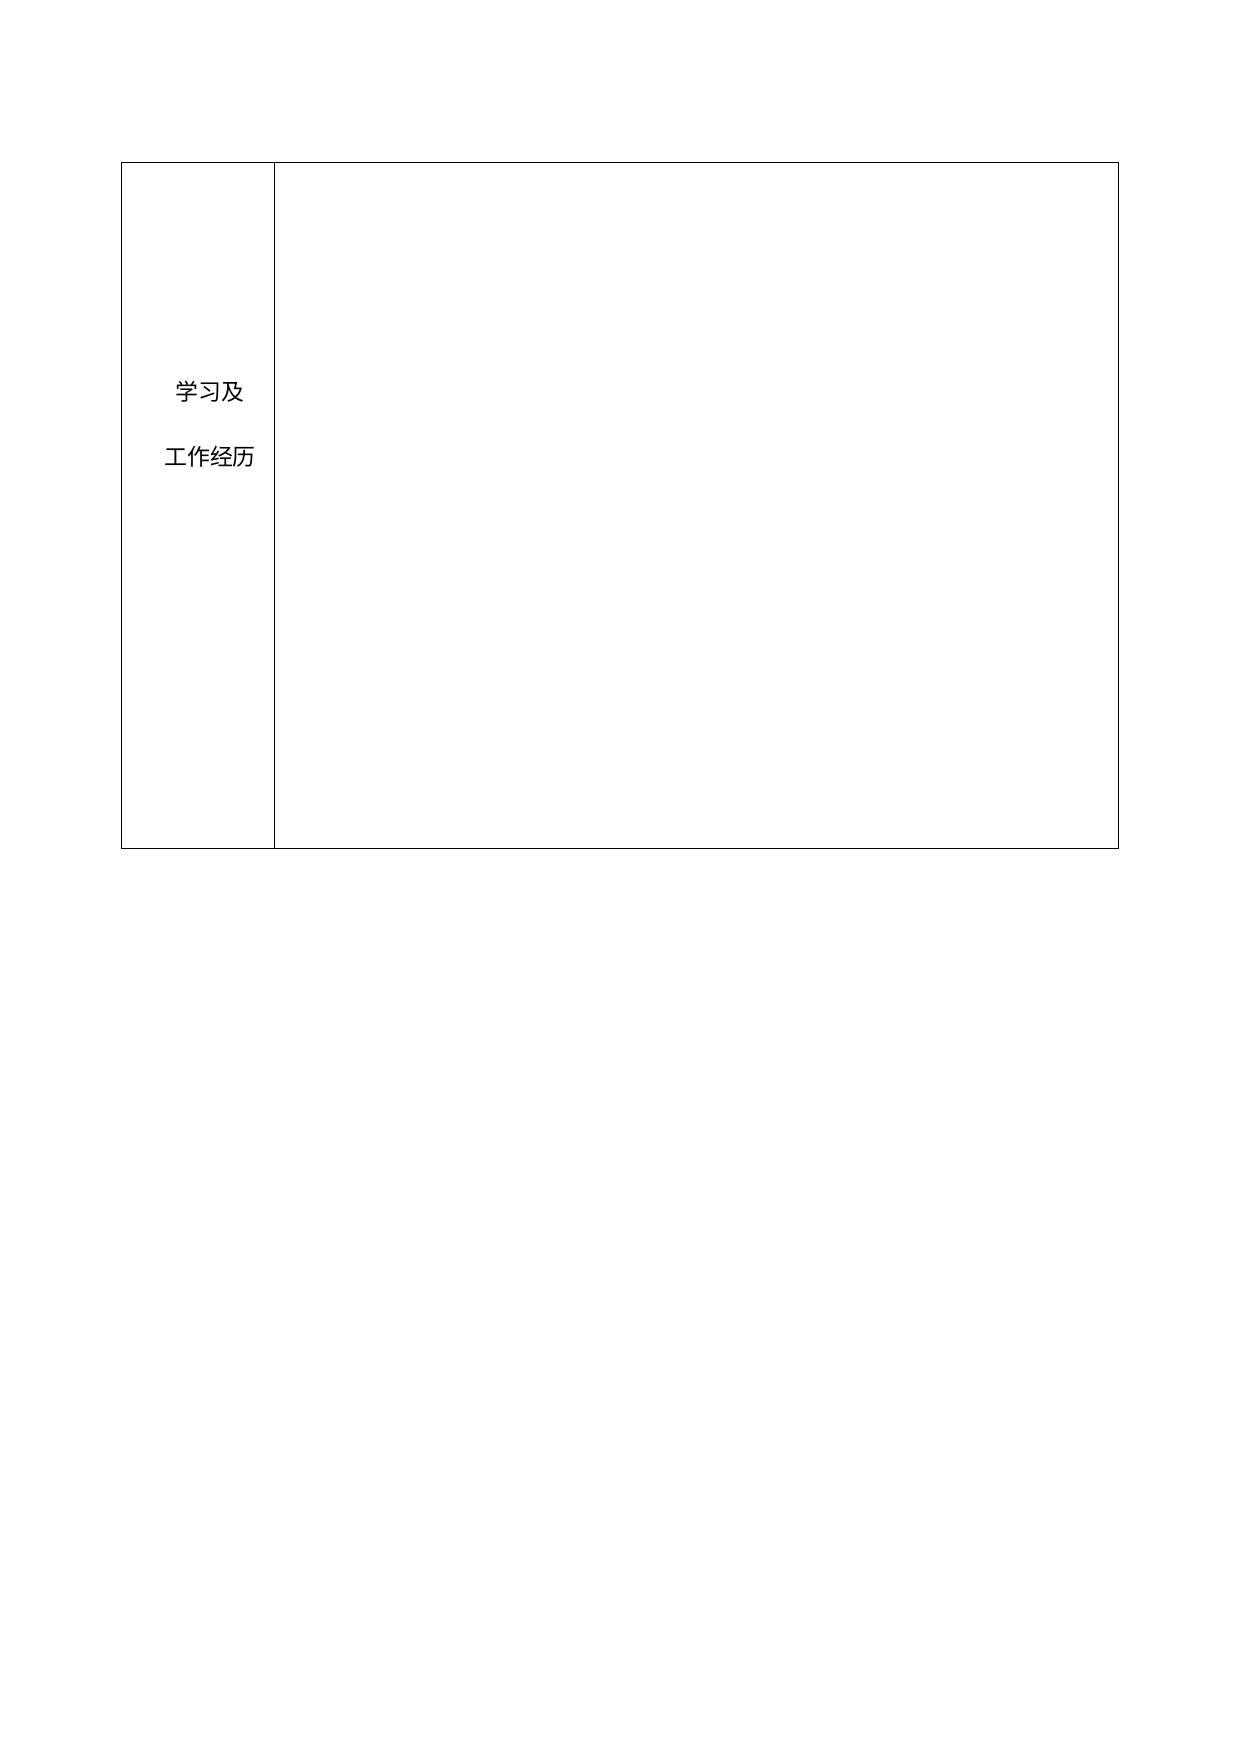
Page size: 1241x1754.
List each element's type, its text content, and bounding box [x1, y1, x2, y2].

table_cell 学习及 工作经历 [122, 163, 274, 847]
table_cell [275, 163, 1118, 847]
